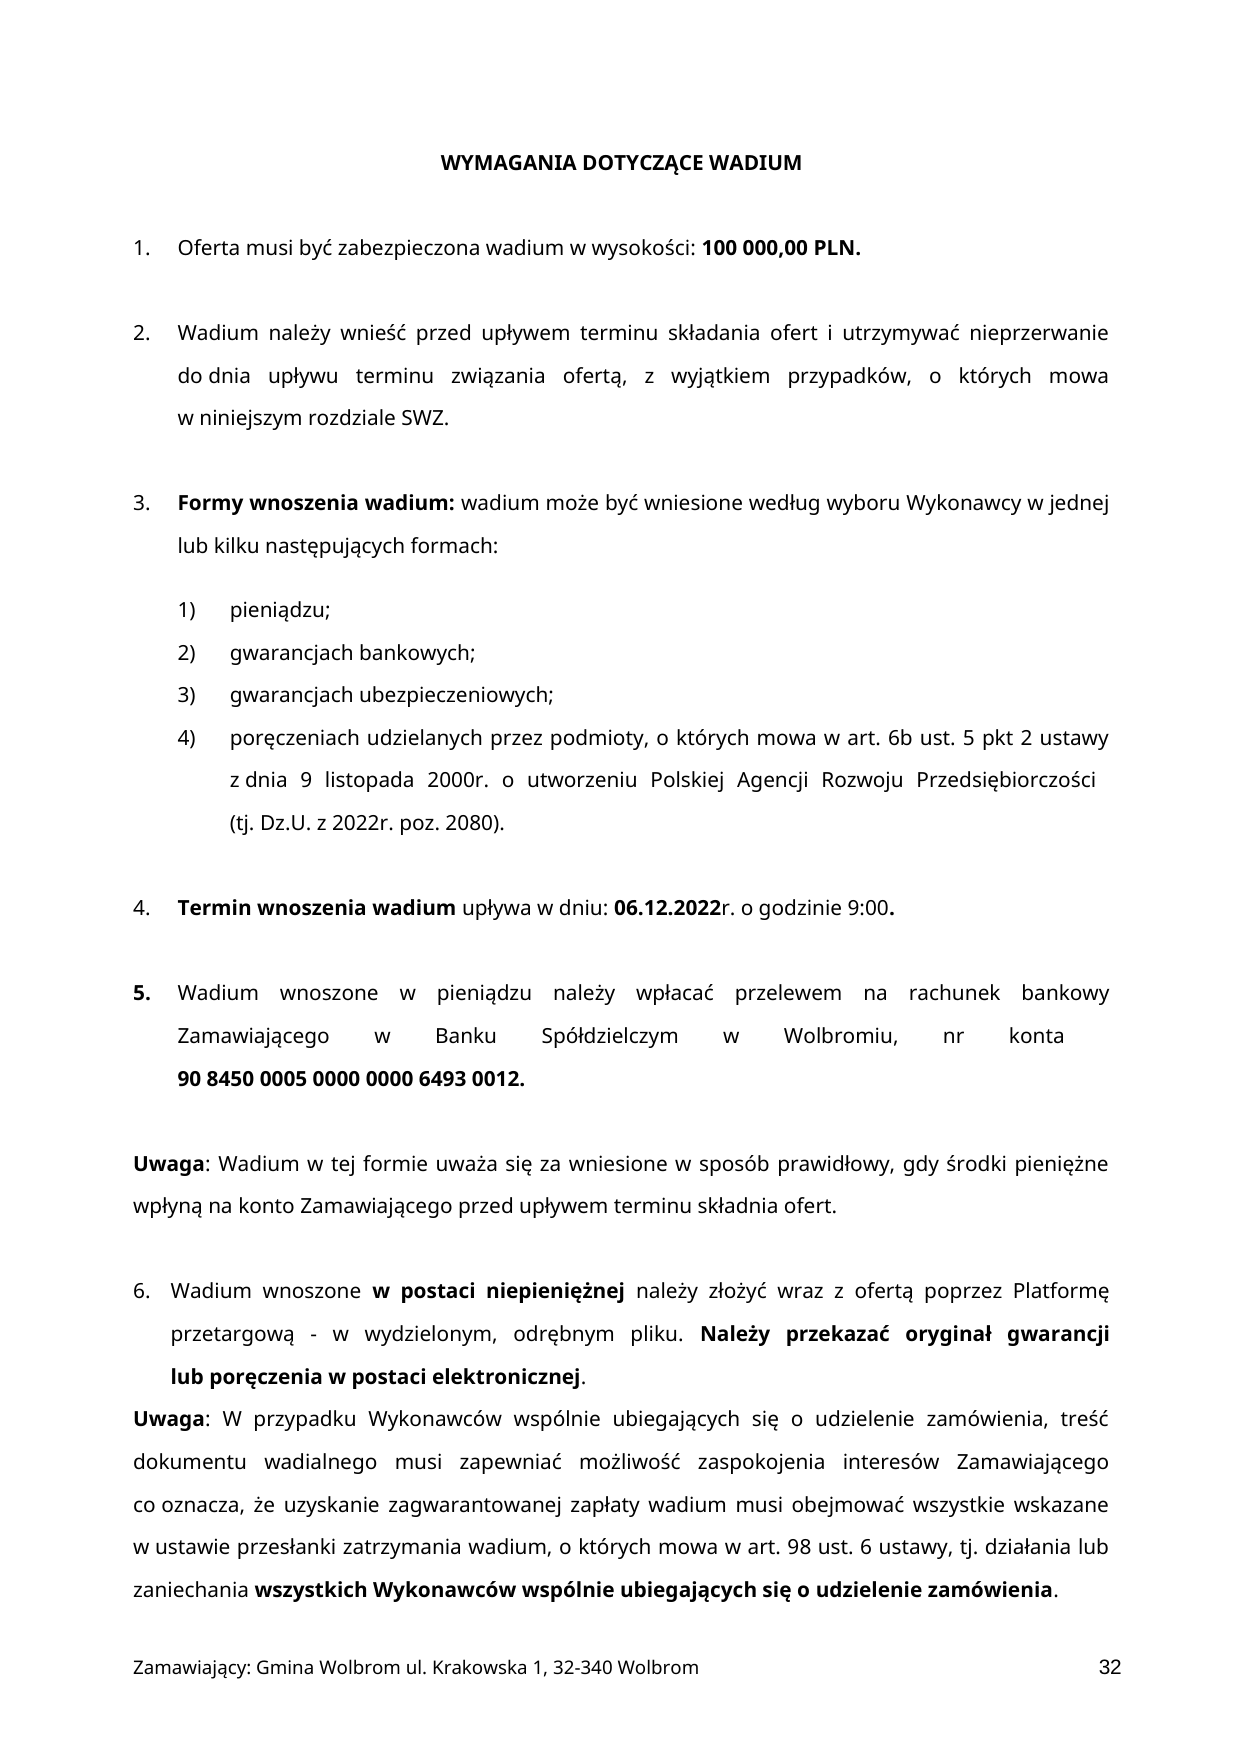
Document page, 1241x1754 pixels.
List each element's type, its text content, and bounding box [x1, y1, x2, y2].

list gwarancjach ubezpieczeniowych; [177, 680, 1110, 709]
text WYMAGANIA DOTYCZĄCE WADIUM [133, 148, 1110, 176]
list Oferta musi być zabezpieczona wadium w wysokości: 100 000,00 PLN. [133, 233, 1110, 261]
list gwarancjach bankowych; [177, 638, 1110, 666]
list Formy wnoszenia wadium: wadium może być wniesione według wyboru Wykonawcy w jednej lub kilku następujących formach: [133, 488, 1110, 559]
list poręczeniach udzielanych przez podmioty, o których mowa w art. 6b ust. 5 pkt 2 ustawy z dnia 9 listopada 2000r. o utworzeniu Polskiej Agencji Rozwoju Przedsiębiorczości (tj. Dz.U. z 2022r. poz. 2080). [177, 723, 1110, 836]
text Uwaga: Wadium w tej formie uważa się za wniesione w sposób prawidłowy, gdy środki pieniężne wpłyną na konto Zamawiającego przed upływem terminu składnia ofert. [133, 1149, 1110, 1220]
text Uwaga: W przypadku Wykonawców wspólnie ubiegających się o udzielenie zamówienia, treść dokumentu wadialnego musi zapewniać możliwość zaspokojenia interesów Zamawiającego co oznacza, że uzyskanie zagwarantowanej zapłaty wadium musi obejmować wszystkie wskazane w ustawie przesłanki zatrzymania wadium, o których mowa w art. 98 ust. 6 ustawy, tj. działania lub zaniechania wszystkich Wykonawców wspólnie ubiegających się o udzielenie zamówienia. [133, 1404, 1110, 1603]
list Termin wnoszenia wadium upływa w dniu: 06.12.2022r. o godzinie 9:00. [133, 893, 1110, 922]
list Wadium wnoszone w pieniądzu należy wpłacać przelewem na rachunek bankowy Zamawiającego w Banku Spółdzielczym w Wolbromiu, nr konta 90 8450 0005 0000 0000 6493 0012. [133, 978, 1110, 1092]
list pieniądzu; [177, 595, 1110, 623]
list Wadium należy wnieść przed upływem terminu składania ofert i utrzymywać nieprzerwanie do dnia upływu terminu związania ofertą, z wyjątkiem przypadków, o których mowa w niniejszym rozdziale SWZ. [133, 318, 1110, 432]
list Wadium wnoszone w postaci niepieniężnej należy złożyć wraz z ofertą poprzez Platformę przetargową - w wydzielonym, odrębnym pliku. Należy przekazać oryginał gwarancji lub poręczenia w postaci elektronicznej. [133, 1277, 1110, 1390]
